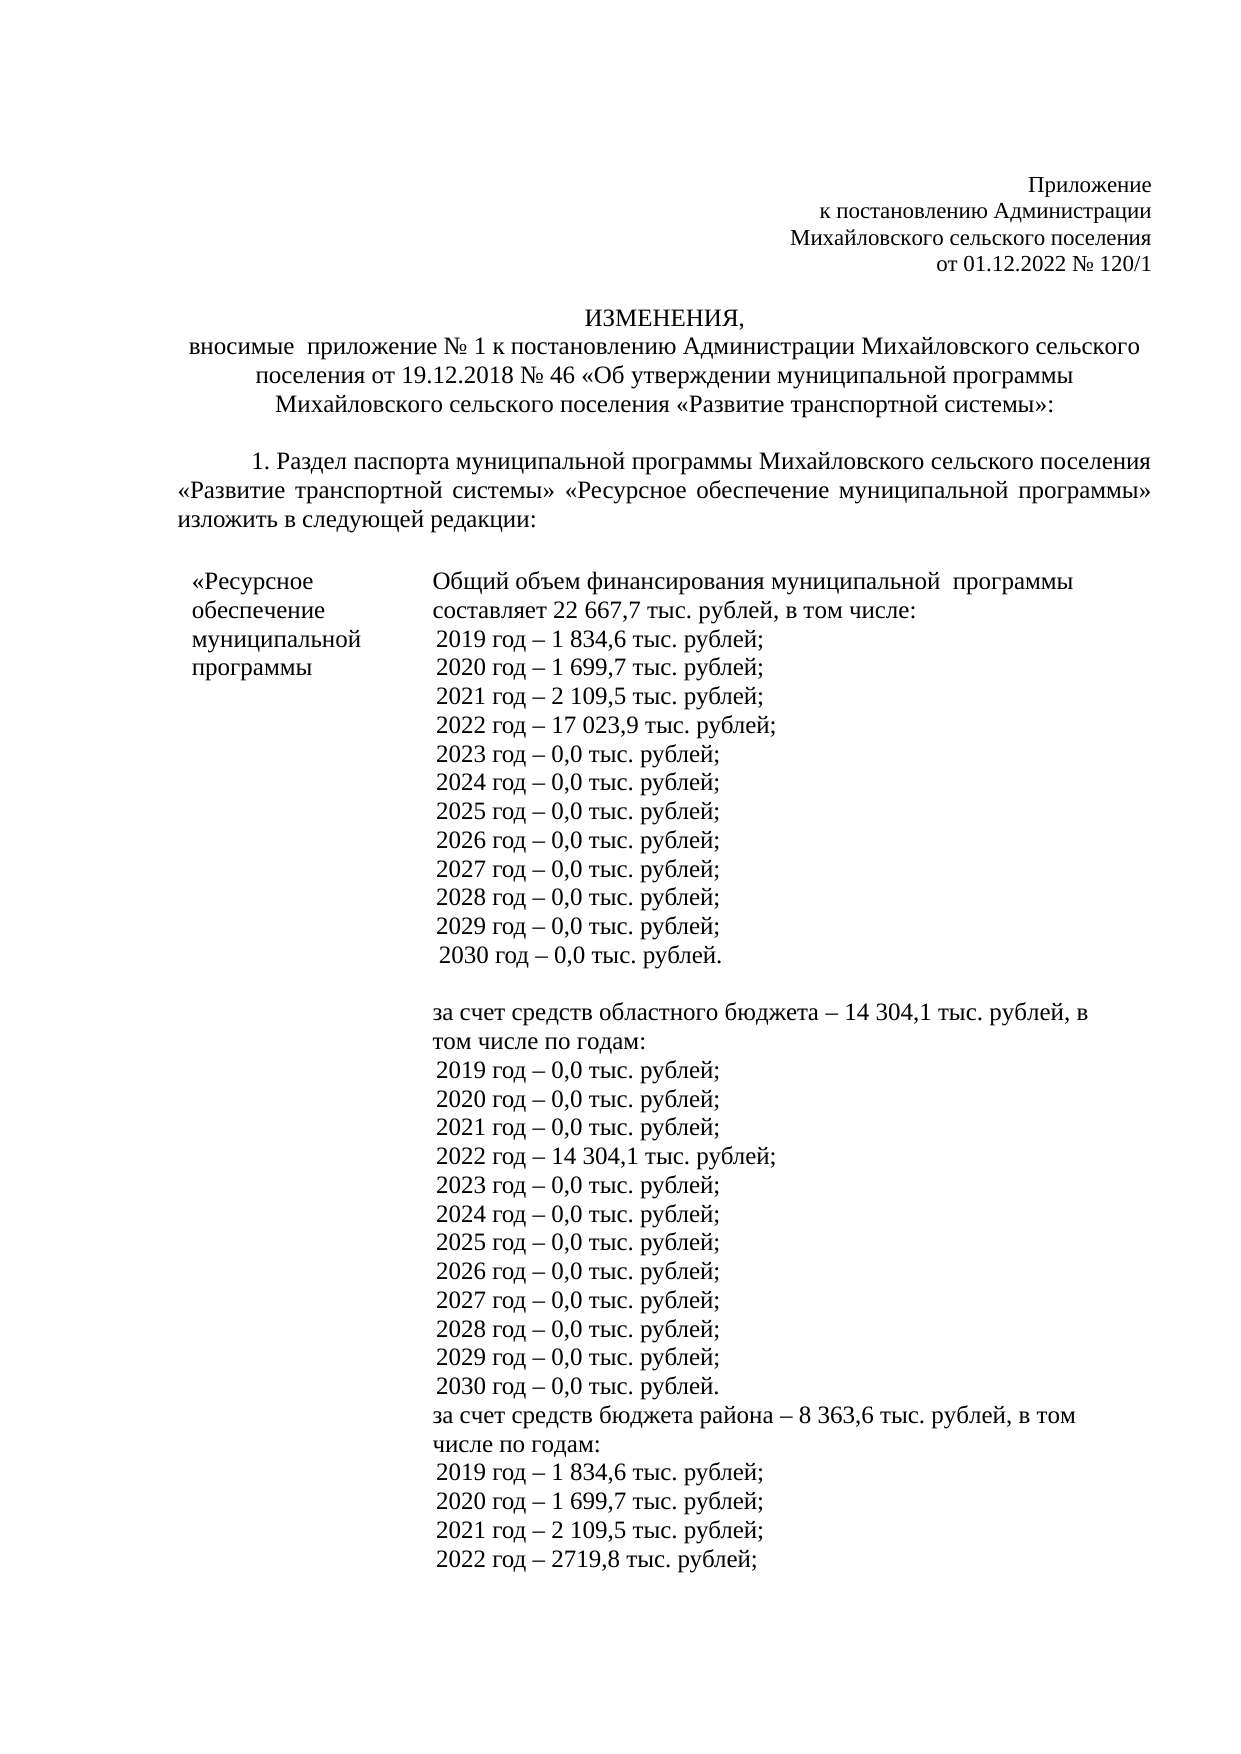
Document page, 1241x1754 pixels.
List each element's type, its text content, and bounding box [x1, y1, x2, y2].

text 1. Раздел паспорта муниципальной программы Михайловского сельского поселения «Развитие транспортной системы» «Ресурсное обеспечение муниципальной программы» изложить в следующей редакции: [177, 446, 1152, 533]
text к постановлению Администрации [783, 197, 1152, 223]
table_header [425, 566, 1107, 1572]
text Михайловского сельского поселения [783, 223, 1152, 250]
text ИЗМЕНЕНИЯ, [177, 303, 1152, 331]
text Приложение [783, 171, 1152, 197]
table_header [184, 566, 424, 1572]
text от 01.12.2022 № 120/1 [783, 250, 1152, 276]
text вносимые приложение № 1 к постановлению Администрации Михайловского сельского поселения от 19.12.2018 № 46 «Об утверждении муниципальной программы Михайловского сельского поселения «Развитие транспортной системы»: [177, 331, 1152, 418]
